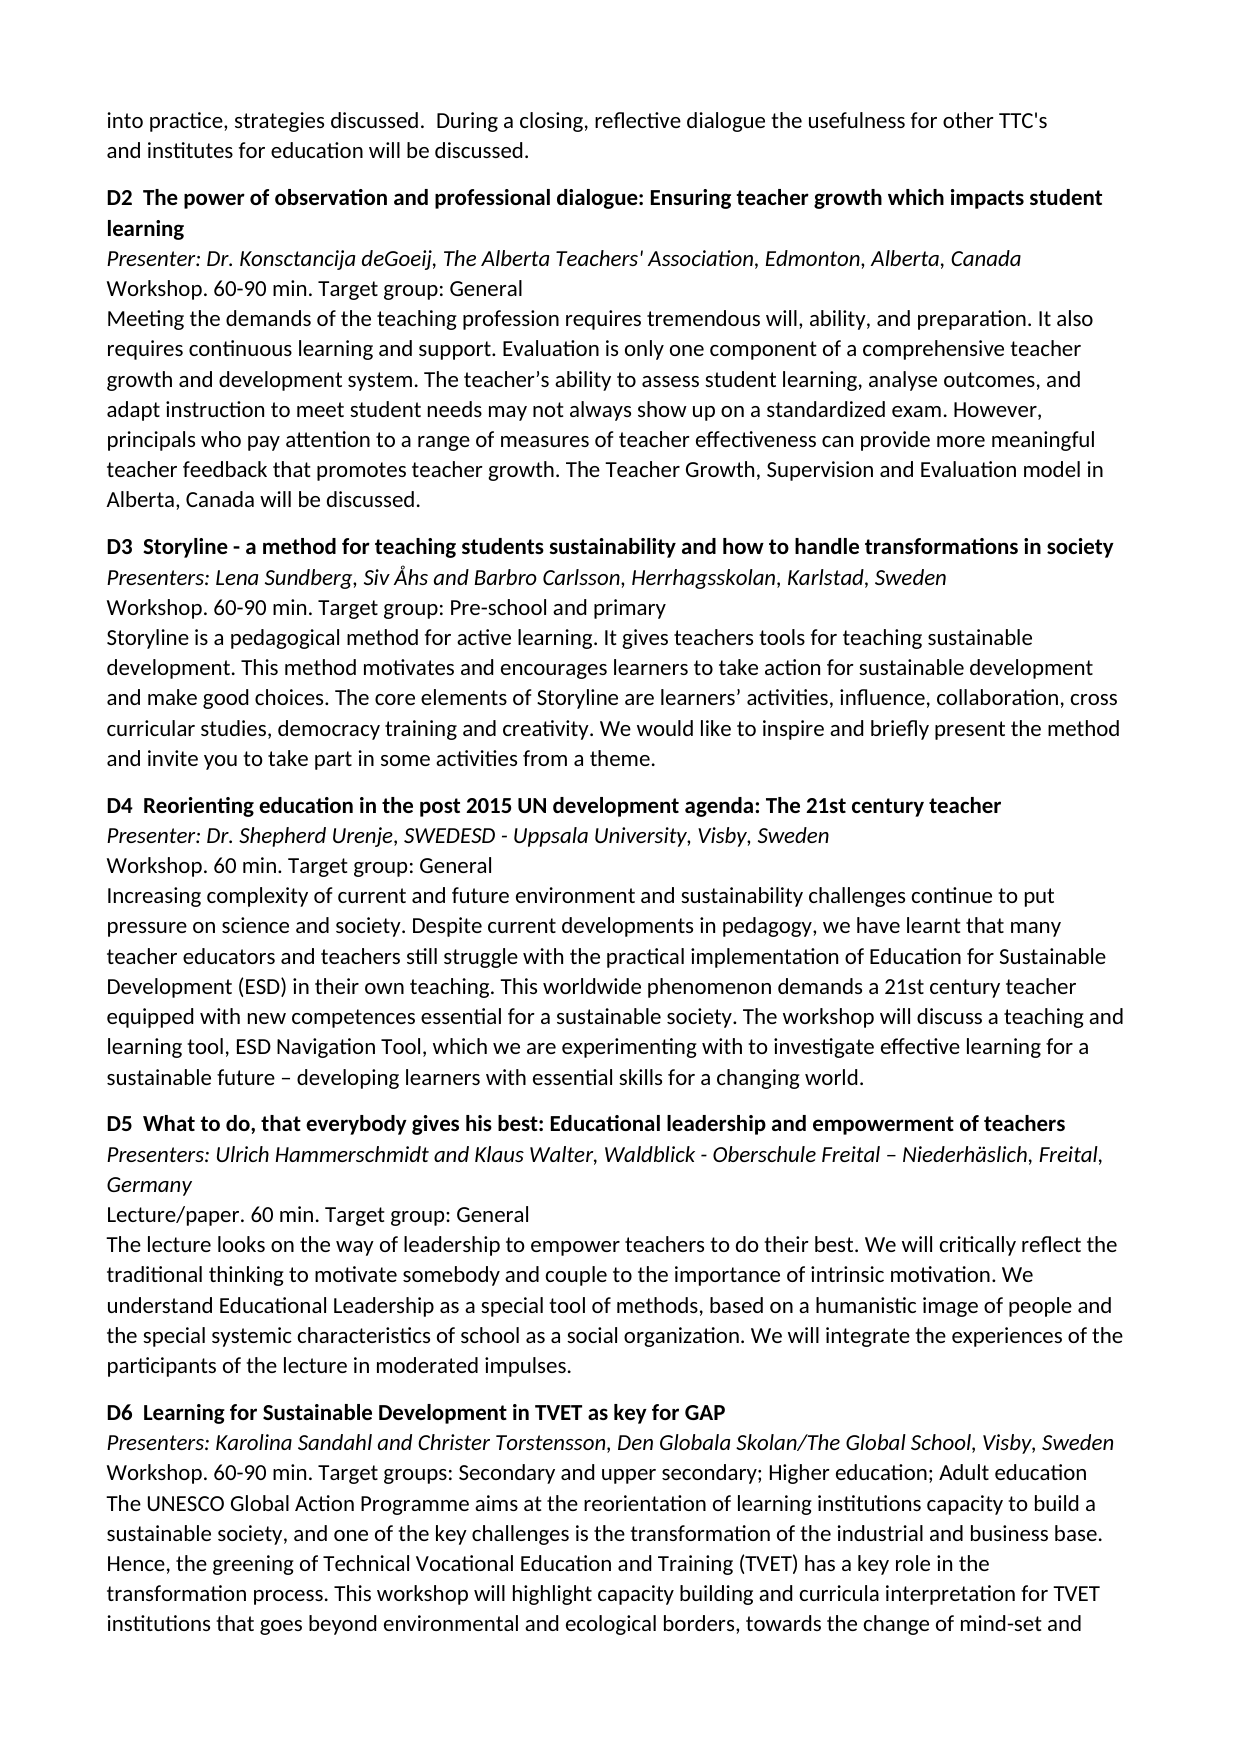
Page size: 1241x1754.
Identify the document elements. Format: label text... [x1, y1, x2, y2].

text D5 What to do, that everybody gives his best: Educational leadership and empowerment of teachers Presenters: Ulrich Hammerschmidt and Klaus Walter, Waldblick - Oberschule Freital – Niederhäslich, Freital, Germany Lecture/paper. 60 min. Target group: General The lecture looks on the way of leadership to empower teachers to do their best. We will critically reflect the traditional thinking to motivate somebody and couple to the importance of intrinsic motivation. We understand Educational Leadership as a special tool of methods, based on a humanistic image of people and the special systemic characteristics of school as a social organization. We will integrate the experiences of the participants of the lecture in moderated impulses. [106, 1109, 1134, 1379]
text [106, 106, 1134, 164]
text D2 The power of observation and professional dialogue: Ensuring teacher growth which impacts student learning Presenter: Dr. Konsctancija deGoeij, The Alberta Teachers' Association, Edmonton, Alberta, Canada Workshop. 60-90 min. Target group: General Meeting the demands of the teaching profession requires tremendous will, ability, and preparation. It also requires continuous learning and support. Evaluation is only one component of a comprehensive teacher growth and development system. The teacher’s ability to assess student learning, analyse outcomes, and adapt instruction to meet student needs may not always show up on a standardized exam. However, principals who pay attention to a range of measures of teacher effectiveness can provide more meaningful teacher feedback that promotes teacher growth. The Teacher Growth, Supervision and Evaluation model in Alberta, Canada will be discussed. [106, 183, 1134, 513]
text D3 Storyline - a method for teaching students sustainability and how to handle transformations in society Presenters: Lena Sundberg, Siv Åhs and Barbro Carlsson, Herrhagsskolan, Karlstad, Sweden Workshop. 60-90 min. Target group: Pre-school and primary Storyline is a pedagogical method for active learning. It gives teachers tools for teaching sustainable development. This method motivates and encourages learners to take action for sustainable development and make good choices. The core elements of Storyline are learners’ activities, influence, collaboration, cross curricular studies, democracy training and creativity. We would like to inspire and briefly present the method and invite you to take part in some activities from a theme. [106, 532, 1134, 772]
text D4 Reorienting education in the post 2015 UN development agenda: The 21st century teacher Presenter: Dr. Shepherd Urenje, SWEDESD - Uppsala University, Visby, Sweden Workshop. 60 min. Target group: General Increasing complexity of current and future environment and sustainability challenges continue to put pressure on science and society. Despite current developments in pedagogy, we have learnt that many teacher educators and teachers still struggle with the practical implementation of Education for Sustainable Development (ESD) in their own teaching. This worldwide phenomenon demands a 21st century teacher equipped with new competences essential for a sustainable society. The workshop will discuss a teaching and learning tool, ESD Navigation Tool, which we are experimenting with to investigate effective learning for a sustainable future – developing learners with essential skills for a changing world. [106, 791, 1134, 1091]
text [106, 1398, 1134, 1637]
